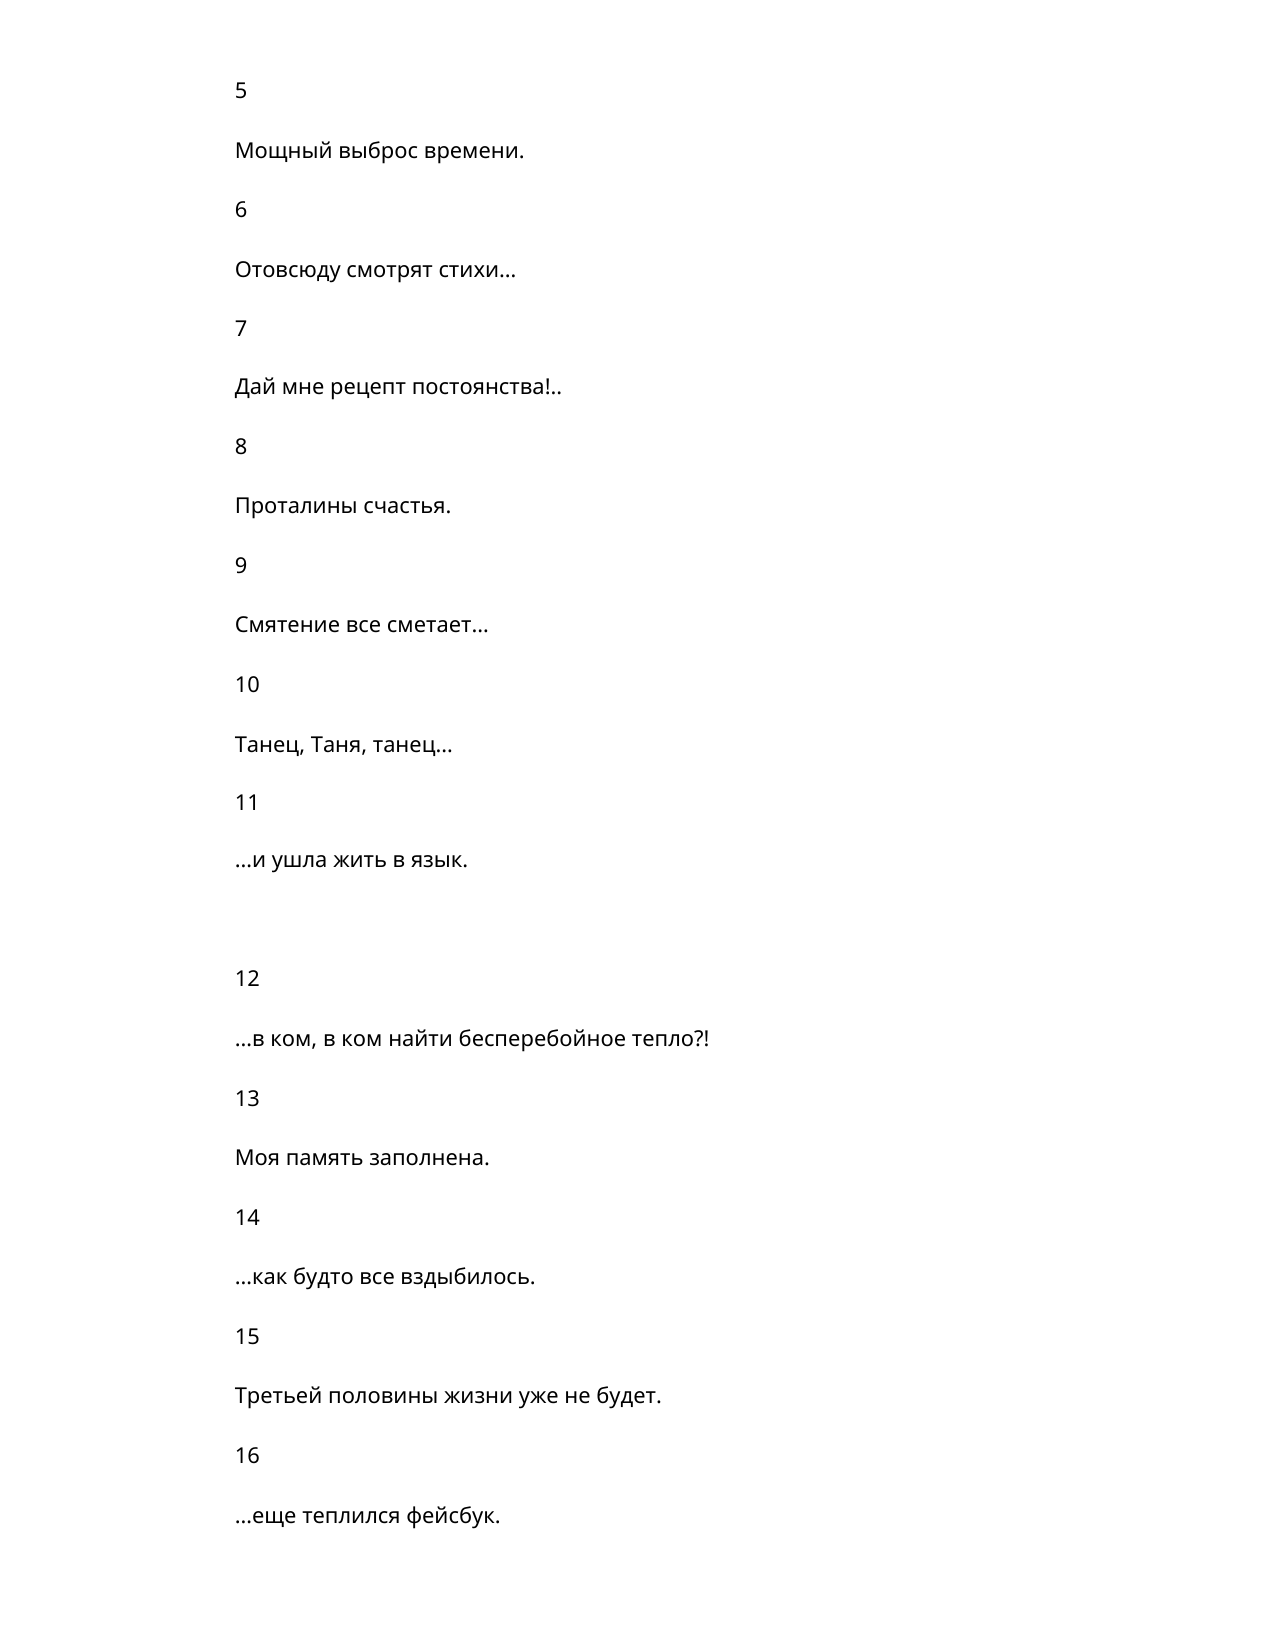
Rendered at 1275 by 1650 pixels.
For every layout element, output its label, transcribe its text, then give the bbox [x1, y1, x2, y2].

text Отовсюду смотрят стихи… [234, 254, 1200, 283]
text Третьей половины жизни уже не будет. [234, 1381, 1200, 1410]
text Проталины счастья. [234, 490, 1200, 520]
text Дай мне рецепт постоянства!.. [234, 371, 1200, 401]
text 8 [234, 431, 1200, 461]
text 7 [234, 313, 1200, 343]
text Моя память заполнена. [234, 1142, 1200, 1172]
text …как будто все вздыбилось. [234, 1261, 1200, 1291]
text Мощный выброс времени. [234, 134, 1200, 164]
text …в ком, в ком найти бесперебойное тепло?! [234, 1023, 1200, 1053]
text 5 [234, 75, 1200, 105]
text 14 [234, 1202, 1200, 1232]
text Смятение все сметает… [234, 609, 1200, 639]
text 10 [234, 669, 1200, 699]
text 15 [234, 1321, 1200, 1351]
text 11 [234, 786, 1200, 816]
text …и ушла жить в язык. [234, 844, 1200, 874]
text 9 [234, 550, 1200, 580]
text 12 [234, 963, 1200, 993]
text 13 [234, 1083, 1200, 1112]
text Танец, Таня, танец… [234, 729, 1200, 758]
text …еще теплился фейсбук. [234, 1500, 1200, 1529]
text 16 [234, 1440, 1200, 1470]
text 6 [234, 194, 1200, 224]
